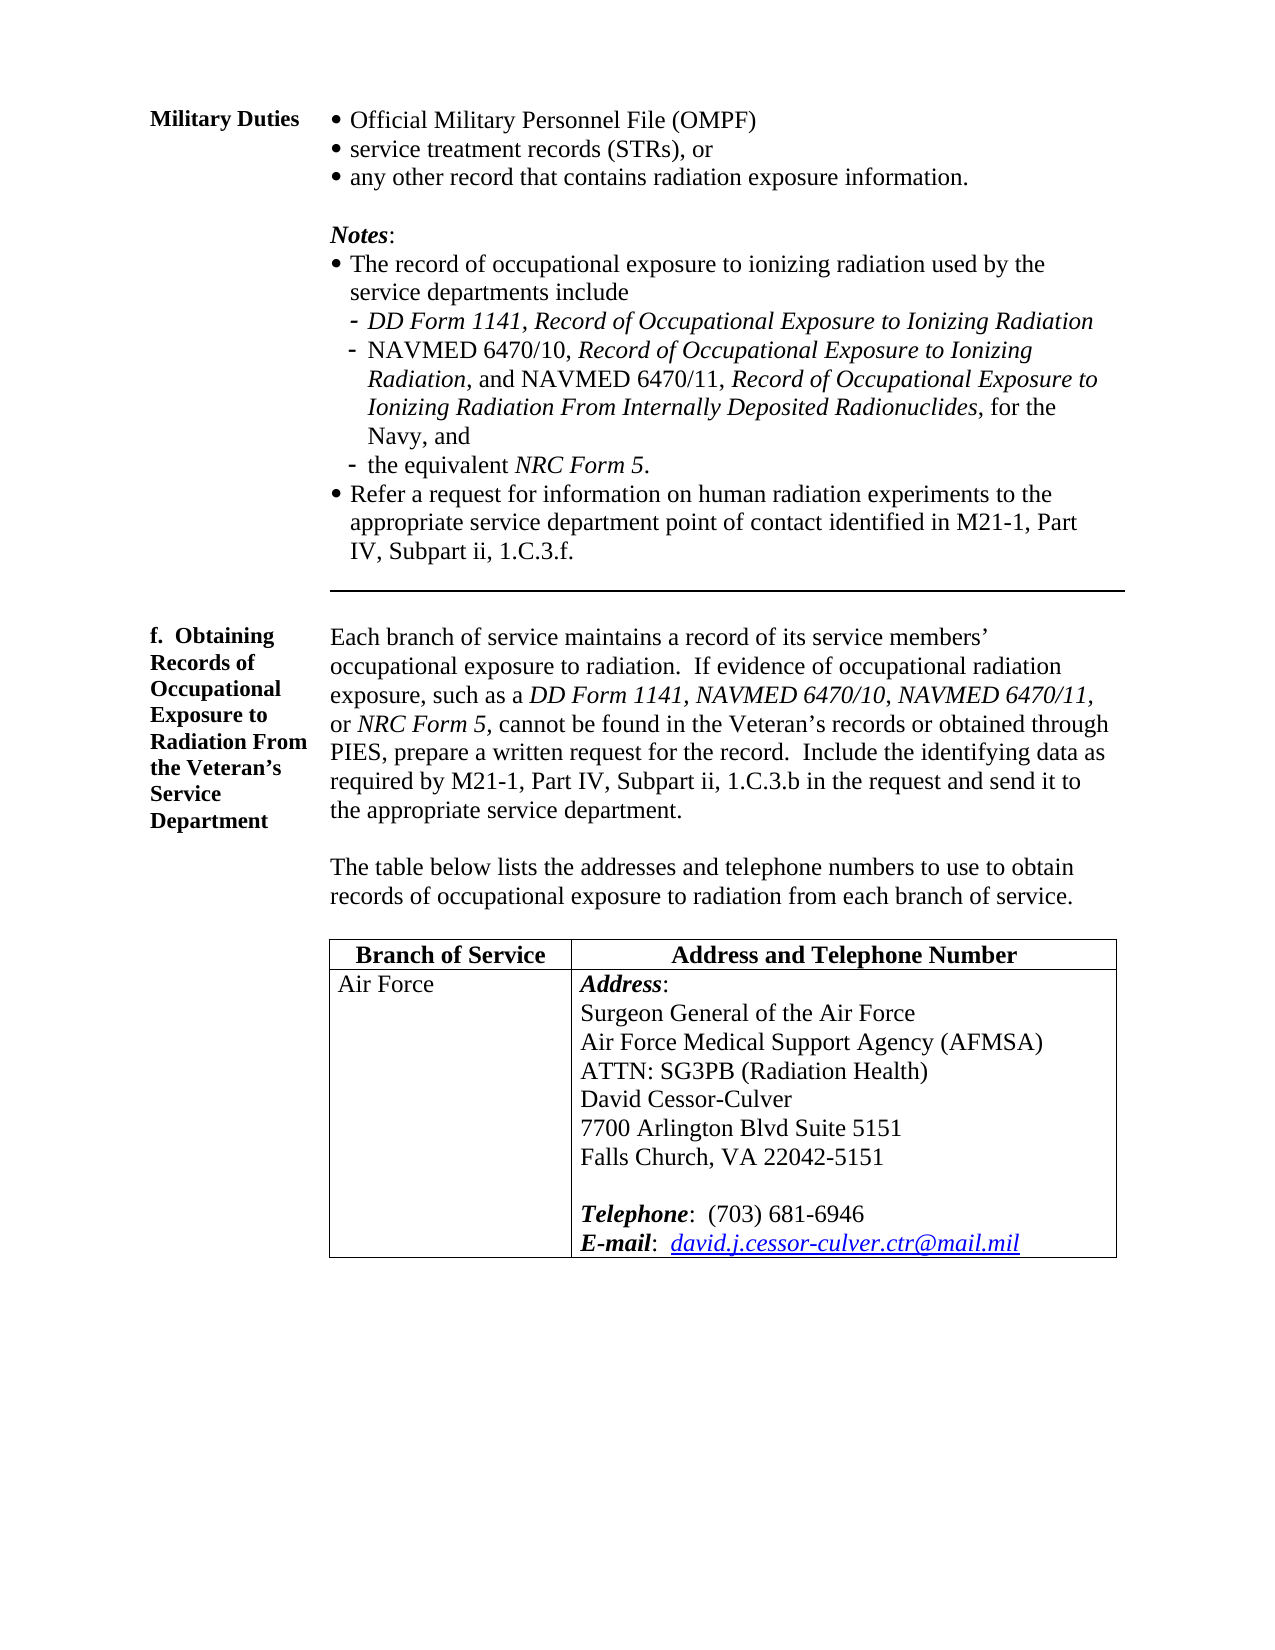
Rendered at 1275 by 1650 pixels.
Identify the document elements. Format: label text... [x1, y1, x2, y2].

table_header Address and Telephone Number [572, 940, 1116, 968]
table_cell Address: Surgeon General of the Air Force Air Force Medical Support Agency (AFMSA) ATTN: SG3PB (Radiation Health) David Cessor-Culver 7700 Arlington Blvd Suite 5151 Falls Church, VA 22042-5151 Telephone: (703) 681-6946 E-mail: david.j.cessor-culver.ctr@mail.mil [572, 970, 1116, 1257]
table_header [319, 105, 1125, 565]
table_header Each branch of service maintains a record of its service members’ occupational exposure to radiation. If evidence of occupational radiation exposure, such as a DD Form 1141, NAVMED 6470/10, NAVMED 6470/11, or NRC Form 5, cannot be found in the Veteran’s records or obtained through PIES, prepare a written request for the record. Include the identifying data as required by M21-1, Part IV, Subpart ii, 1.C.3.b in the request and send it to the appropriate service department. The table below lists the addresses and telephone numbers to use to obtain records of occupational exposure to radiation from each branch of service. [319, 623, 1125, 910]
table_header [139, 105, 319, 565]
table_header f. Obtaining Records of Occupational Exposure to Radiation From the Veteran’s Service Department [139, 623, 319, 910]
table_header Branch of Service [330, 940, 571, 968]
table_cell Air Force [330, 970, 571, 1257]
